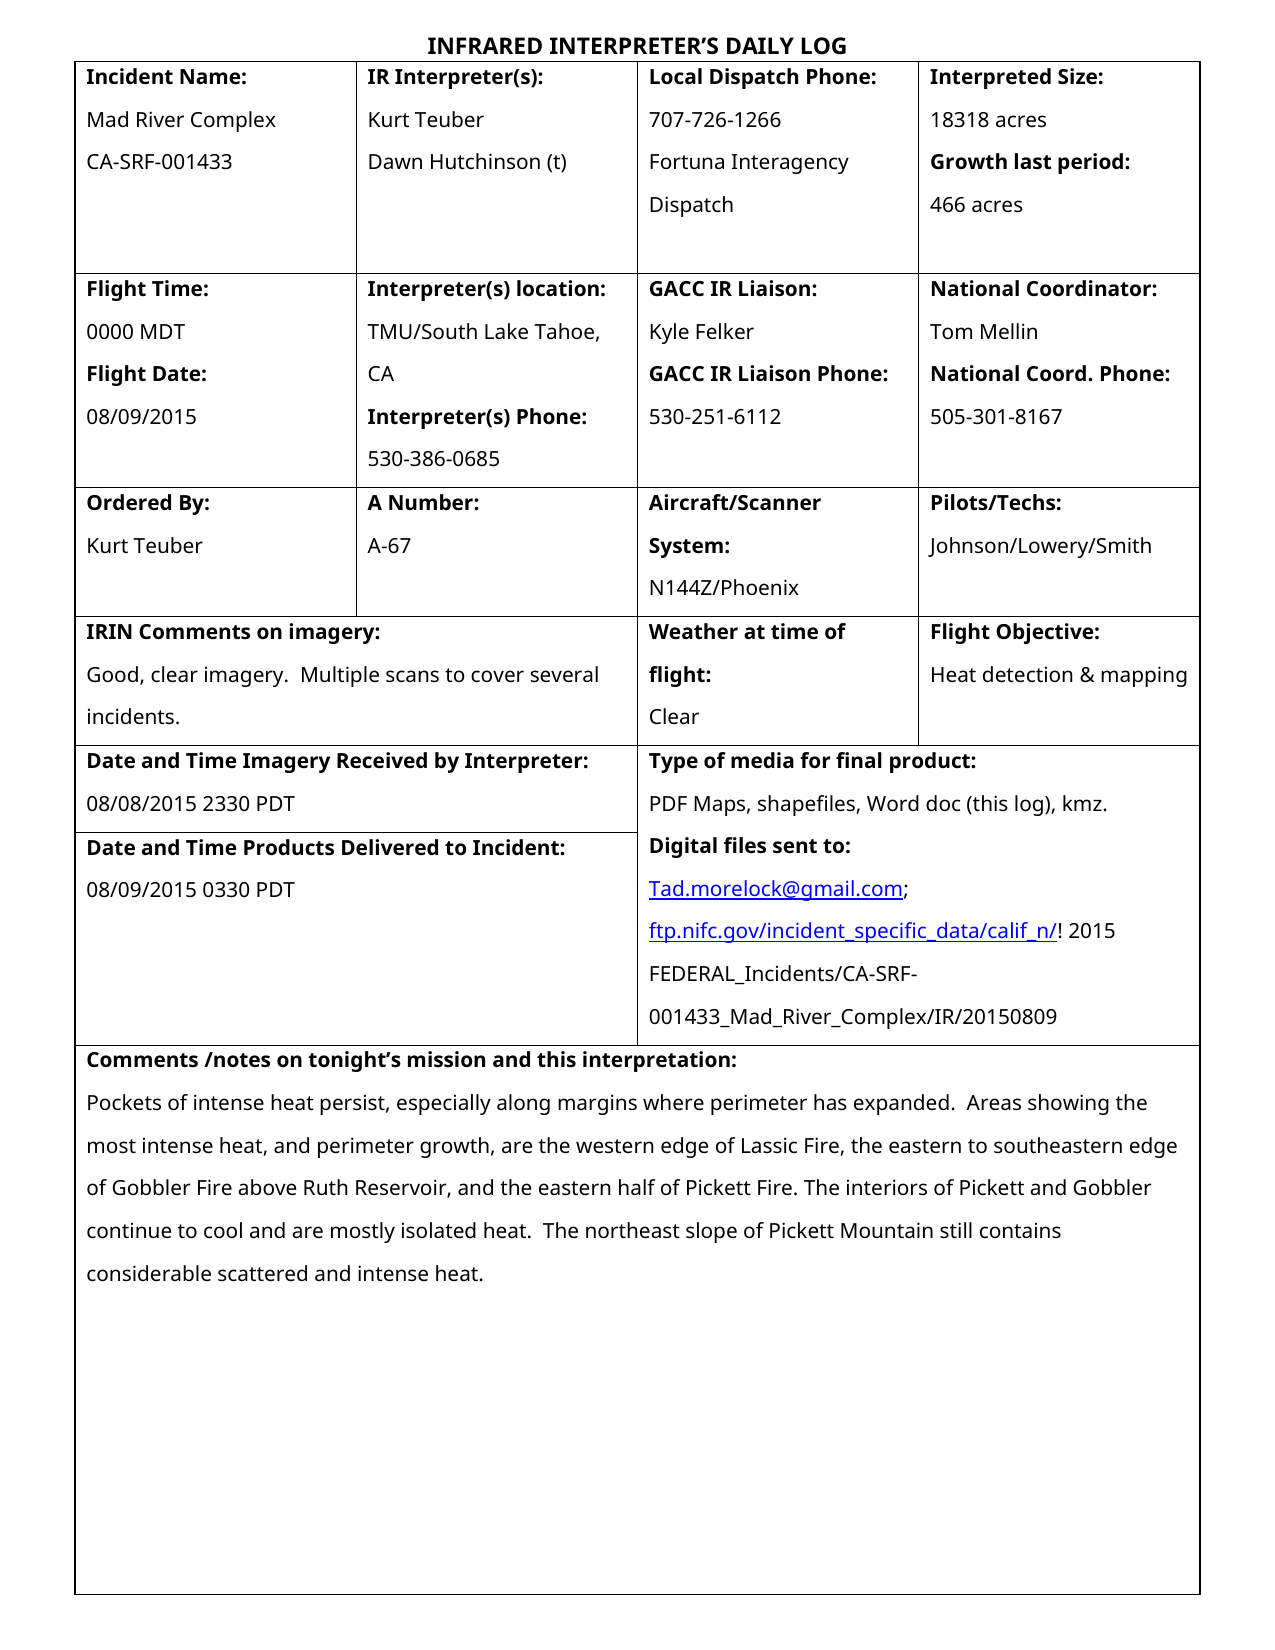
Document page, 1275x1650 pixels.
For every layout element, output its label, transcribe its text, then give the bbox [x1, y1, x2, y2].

table_cell Date and Time Imagery Received by Interpreter: 08/08/2015 2330 PDT [76, 746, 637, 832]
table_header Incident Name: Mad River Complex CA-SRF-001433 [76, 62, 356, 273]
table_cell A Number: A-67 [357, 488, 637, 616]
table_header Interpreted Size: 18318 acres Growth last period: 466 acres [919, 62, 1199, 273]
table_cell National Coordinator: Tom Mellin National Coord. Phone: 505-301-8167 [919, 274, 1199, 487]
table_cell Aircraft/Scanner System: N144Z/Phoenix [638, 488, 918, 616]
table_cell Interpreter(s) location: TMU/South Lake Tahoe, CA Interpreter(s) Phone: 530-386-0685 [357, 274, 637, 487]
table_cell Type of media for final product: PDF Maps, shapefiles, Word doc (this log), kmz. Digital files sent to: Tad.morelock@gmail.com; ftp.nifc.gov/incident_specific_data/calif_n/! 2015 FEDERAL_Incidents/CA-SRF-001433_Mad_River_Complex/IR/20150809 [638, 746, 1199, 1044]
table_cell Flight Time: 0000 MDT Flight Date: 08/09/2015 [76, 274, 356, 487]
table_cell Ordered By: Kurt Teuber [76, 488, 356, 616]
table_header IR Interpreter(s): Kurt Teuber Dawn Hutchinson (t) [357, 62, 637, 273]
table_cell Date and Time Products Delivered to Incident: 08/09/2015 0330 PDT [76, 833, 637, 1044]
table_cell Weather at time of flight: Clear [638, 617, 918, 745]
table_cell Pilots/Techs: Johnson/Lowery/Smith [919, 488, 1199, 616]
table_cell Comments /notes on tonight’s mission and this interpretation: Pockets of intense heat persist, especially along margins where perimeter has expanded. Areas showing the most intense heat, and perimeter growth, are the western edge of Lassic Fire, the eastern to southeastern edge of Gobbler Fire above Ruth Reservoir, and the eastern half of Pickett Fire. The interiors of Pickett and Gobbler continue to cool and are mostly isolated heat. The northeast slope of Pickett Mountain still contains considerable scattered and intense heat. [76, 1046, 1199, 1594]
table_header Local Dispatch Phone: 707-726-1266 Fortuna Interagency Dispatch [638, 62, 918, 273]
table_cell IRIN Comments on imagery: Good, clear imagery. Multiple scans to cover several incidents. [76, 617, 637, 745]
table_cell GACC IR Liaison: Kyle Felker GACC IR Liaison Phone: 530-251-6112 [638, 274, 918, 487]
table_cell Flight Objective: Heat detection & mapping [919, 617, 1199, 745]
